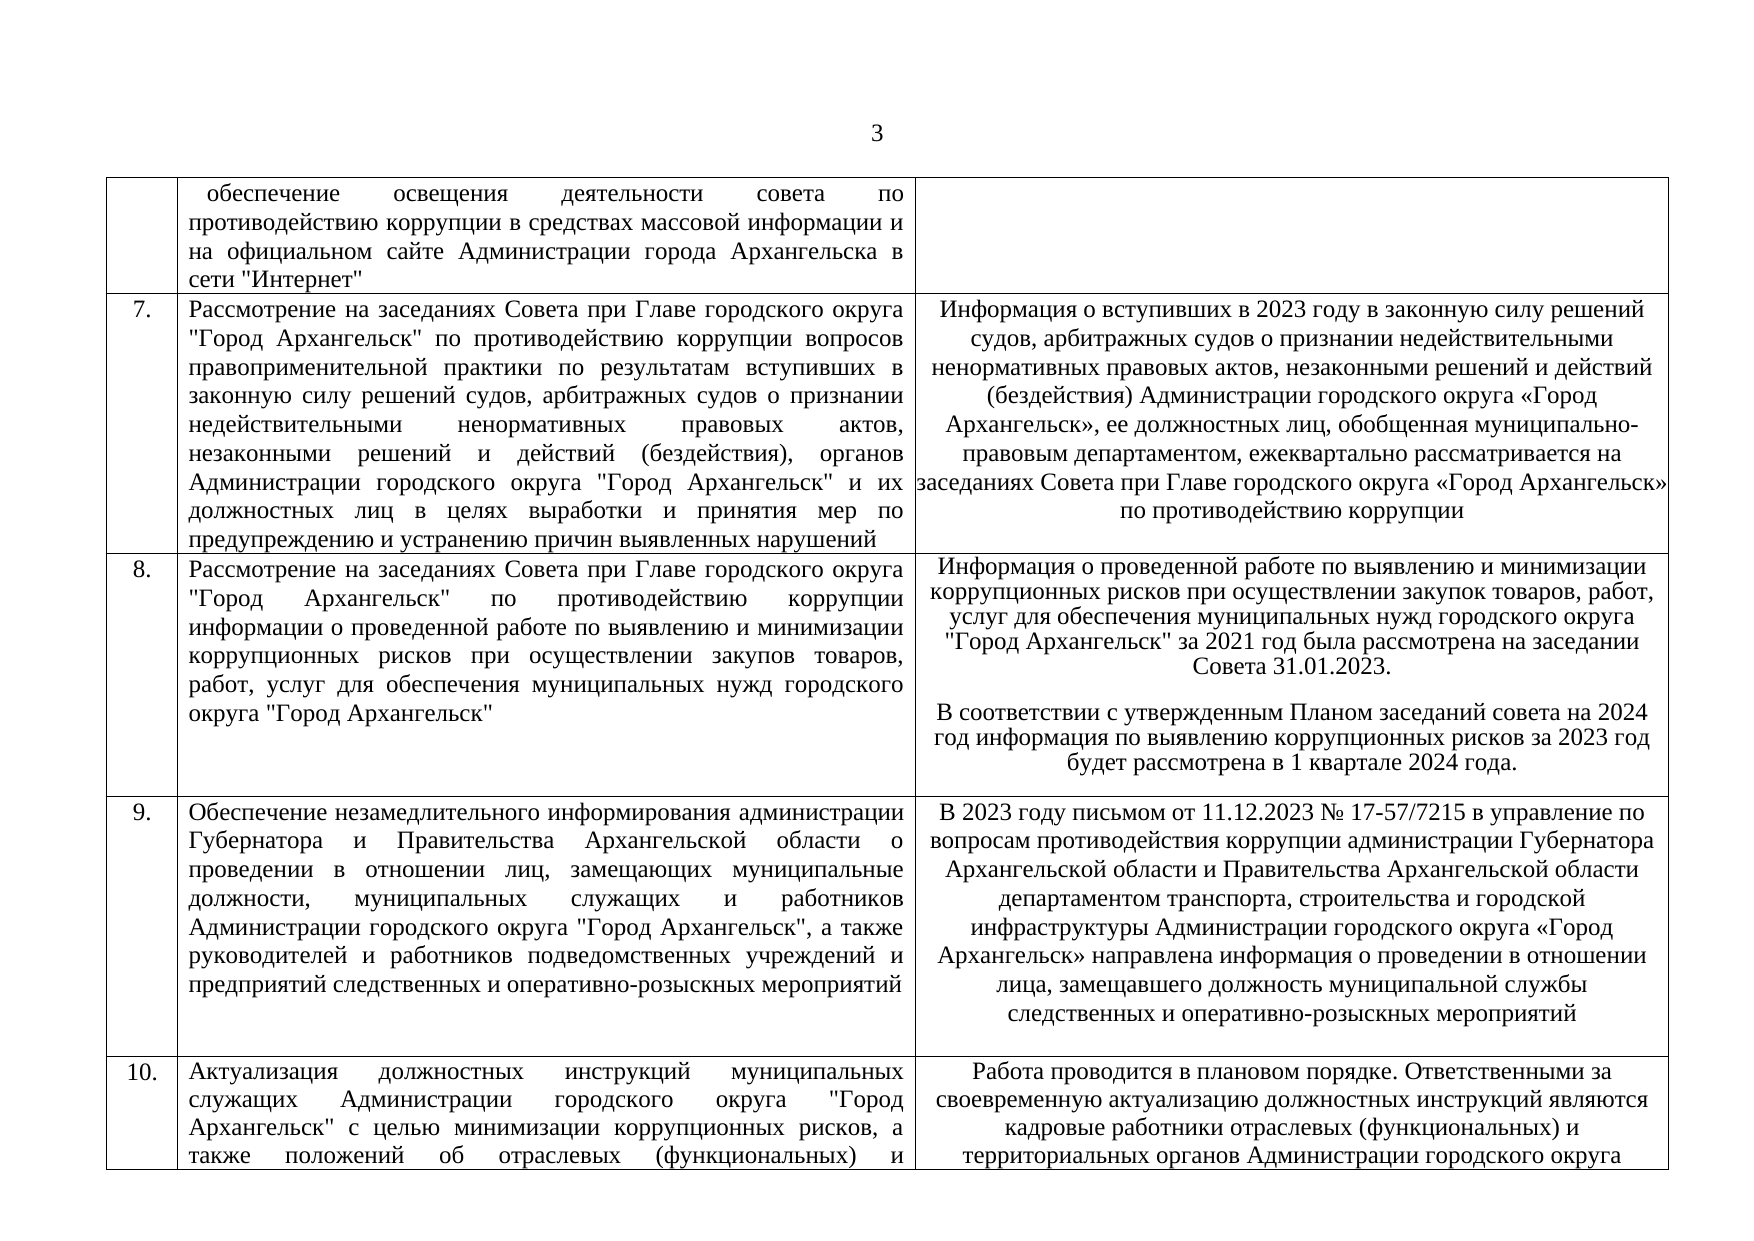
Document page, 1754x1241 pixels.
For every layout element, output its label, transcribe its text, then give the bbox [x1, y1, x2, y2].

table_cell Рассмотрение на заседаниях Совета при Главе городского округа "Город Архангельск" по противодействию коррупции информации о проведенной работе по выявлению и минимизации коррупционных рисков при осуществлении закупов товаров, работ, услуг для обеспечения муниципальных нужд городского округа "Город Архангельск" [178, 554, 915, 796]
table_cell 10. [107, 1057, 177, 1169]
table_cell 9. [107, 797, 177, 1056]
table_cell 6. [107, 178, 177, 293]
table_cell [916, 178, 1668, 293]
table_cell В 2023 году письмом от 11.12.2023 № 17-57/7215 в управление по вопросам противодействия коррупции администрации Губернатора Архангельской области и Правительства Архангельской области департаментом транспорта, строительства и городской инфраструктуры Администрации городского округа «Город Архангельск» направлена информация о проведении в отношении лица, замещавшего должность муниципальной службы следственных и оперативно-розыскных мероприятий [916, 797, 1668, 1056]
table_cell Рассмотрение на заседаниях Совета при Главе городского округа "Город Архангельск" по противодействию коррупции вопросов правоприменительной практики по результатам вступивших в законную силу решений судов, арбитражных судов о признании недействительными ненормативных правовых актов, незаконными решений и действий (бездействия), органов Администрации городского округа "Город Архангельск" и их должностных лиц в целях выработки и принятия мер по предупреждению и устранению причин выявленных нарушений [178, 294, 915, 553]
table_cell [178, 1057, 915, 1169]
table_cell Обеспечение незамедлительного информирования администрации Губернатора и Правительства Архангельской области о проведении в отношении лиц, замещающих муниципальные должности, муниципальных служащих и работников Администрации городского округа "Город Архангельск", а также руководителей и работников подведомственных учреждений и предприятий следственных и оперативно-розыскных мероприятий [178, 797, 915, 1056]
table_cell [916, 1057, 1668, 1169]
table_cell Информация о проведенной работе по выявлению и минимизации коррупционных рисков при осуществлении закупок товаров, работ, услуг для обеспечения муниципальных нужд городского округа "Город Архангельск" за 2021 год была рассмотрена на заседании Совета 31.01.2023. В соответствии с утвержденным Планом заседаний совета на 2024 год информация по выявлению коррупционных рисков за 2023 год будет рассмотрена в 1 квартале 2024 года. [916, 554, 1668, 796]
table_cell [178, 178, 915, 293]
table_cell 8. [107, 554, 177, 796]
table_cell 7. [107, 294, 177, 553]
table_cell Информация о вступивших в 2023 году в законную силу решений судов, арбитражных судов о признании недействительными ненормативных правовых актов, незаконными решений и действий (бездействия) Администрации городского округа «Город Архангельск», ее должностных лиц, обобщенная муниципально-правовым департаментом, ежеквартально рассматривается на заседаниях Совета при Главе городского округа «Город Архангельск» по противодействию коррупции [916, 294, 1668, 553]
